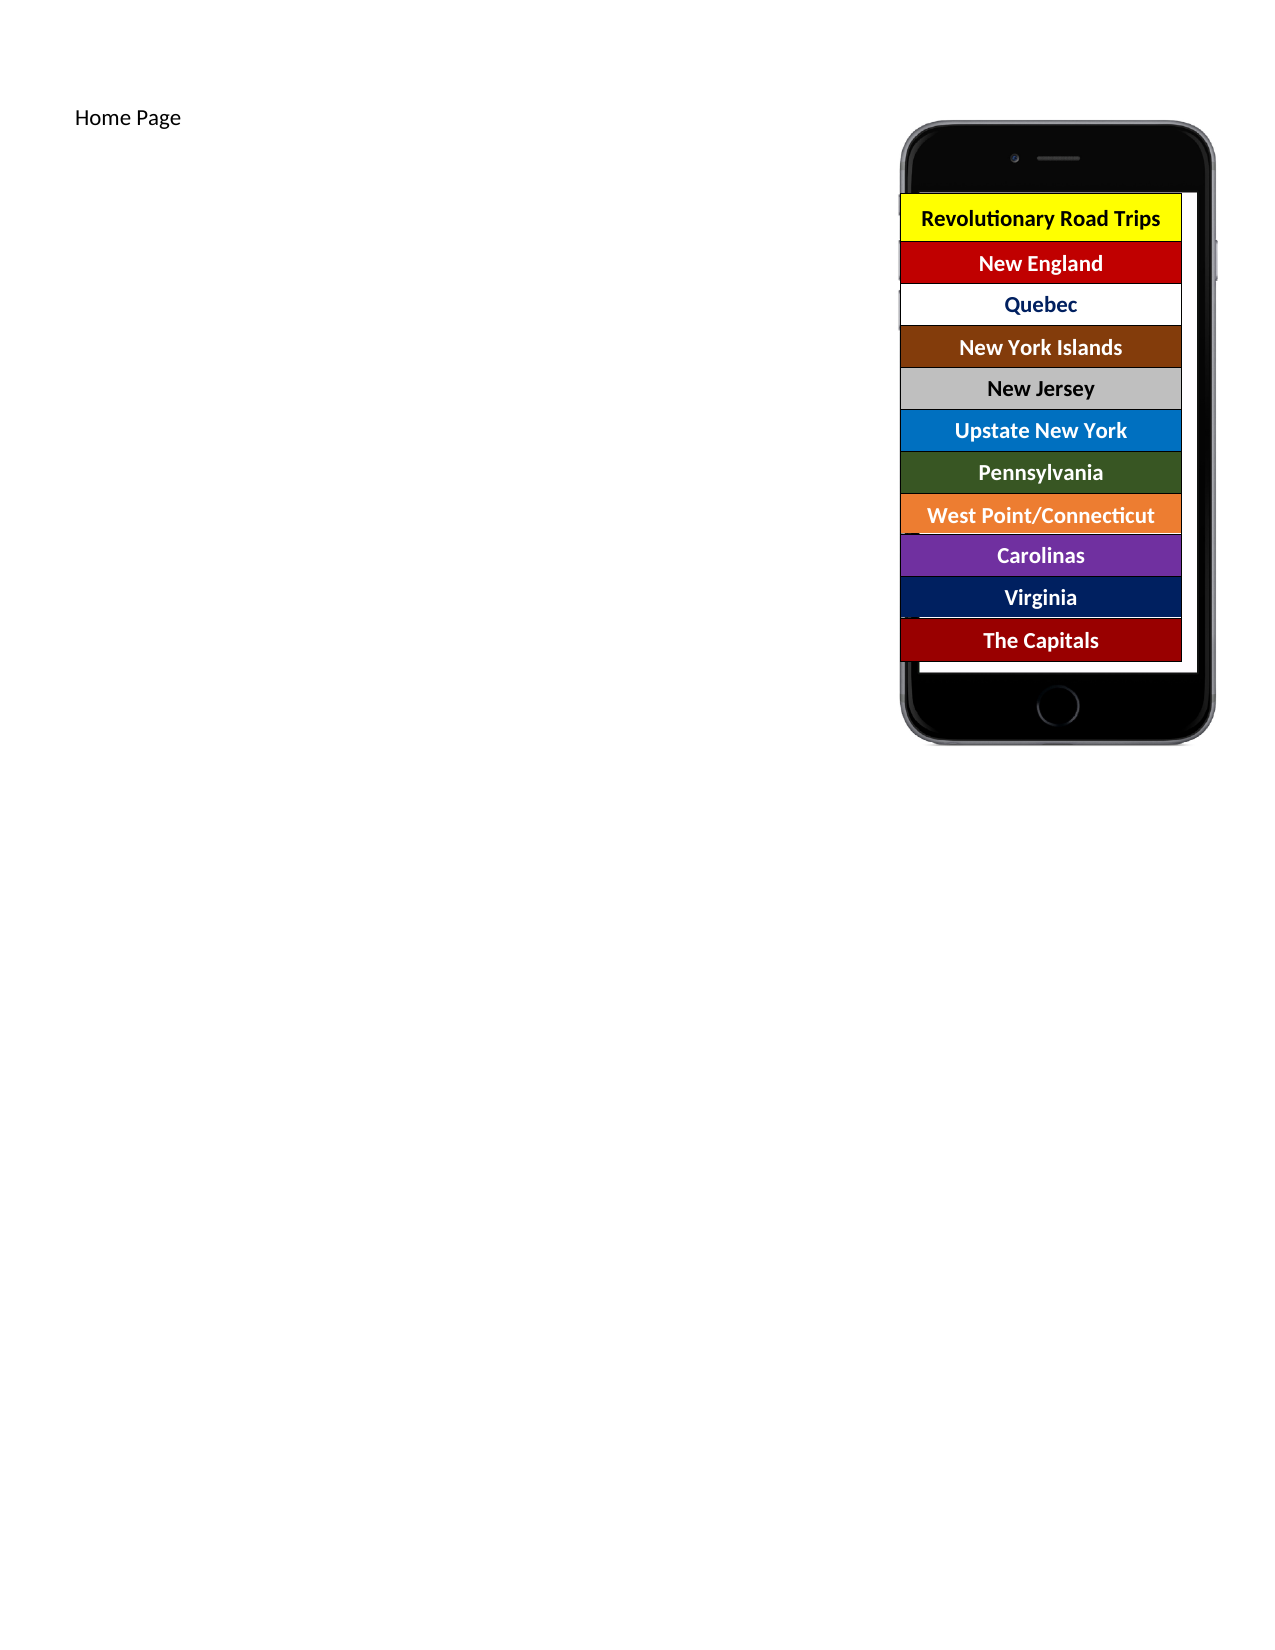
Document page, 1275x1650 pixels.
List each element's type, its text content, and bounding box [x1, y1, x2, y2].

table_cell The Capitals [901, 619, 1181, 661]
text Home Page [75, 103, 1200, 131]
table_cell New England [901, 242, 1181, 283]
table_header Revolutionary Road Trips [901, 194, 1181, 241]
table_cell Quebec [901, 284, 1181, 325]
table_cell West Point/Connecticut [901, 494, 1181, 533]
picture [889, 108, 1219, 757]
table_cell Carolinas [901, 535, 1181, 576]
table_cell New Jersey [901, 368, 1181, 409]
table_cell Pennsylvania [901, 452, 1181, 493]
table_cell Upstate New York [901, 410, 1181, 451]
table_cell Virginia [901, 577, 1181, 617]
table_cell New York Islands [901, 326, 1181, 367]
